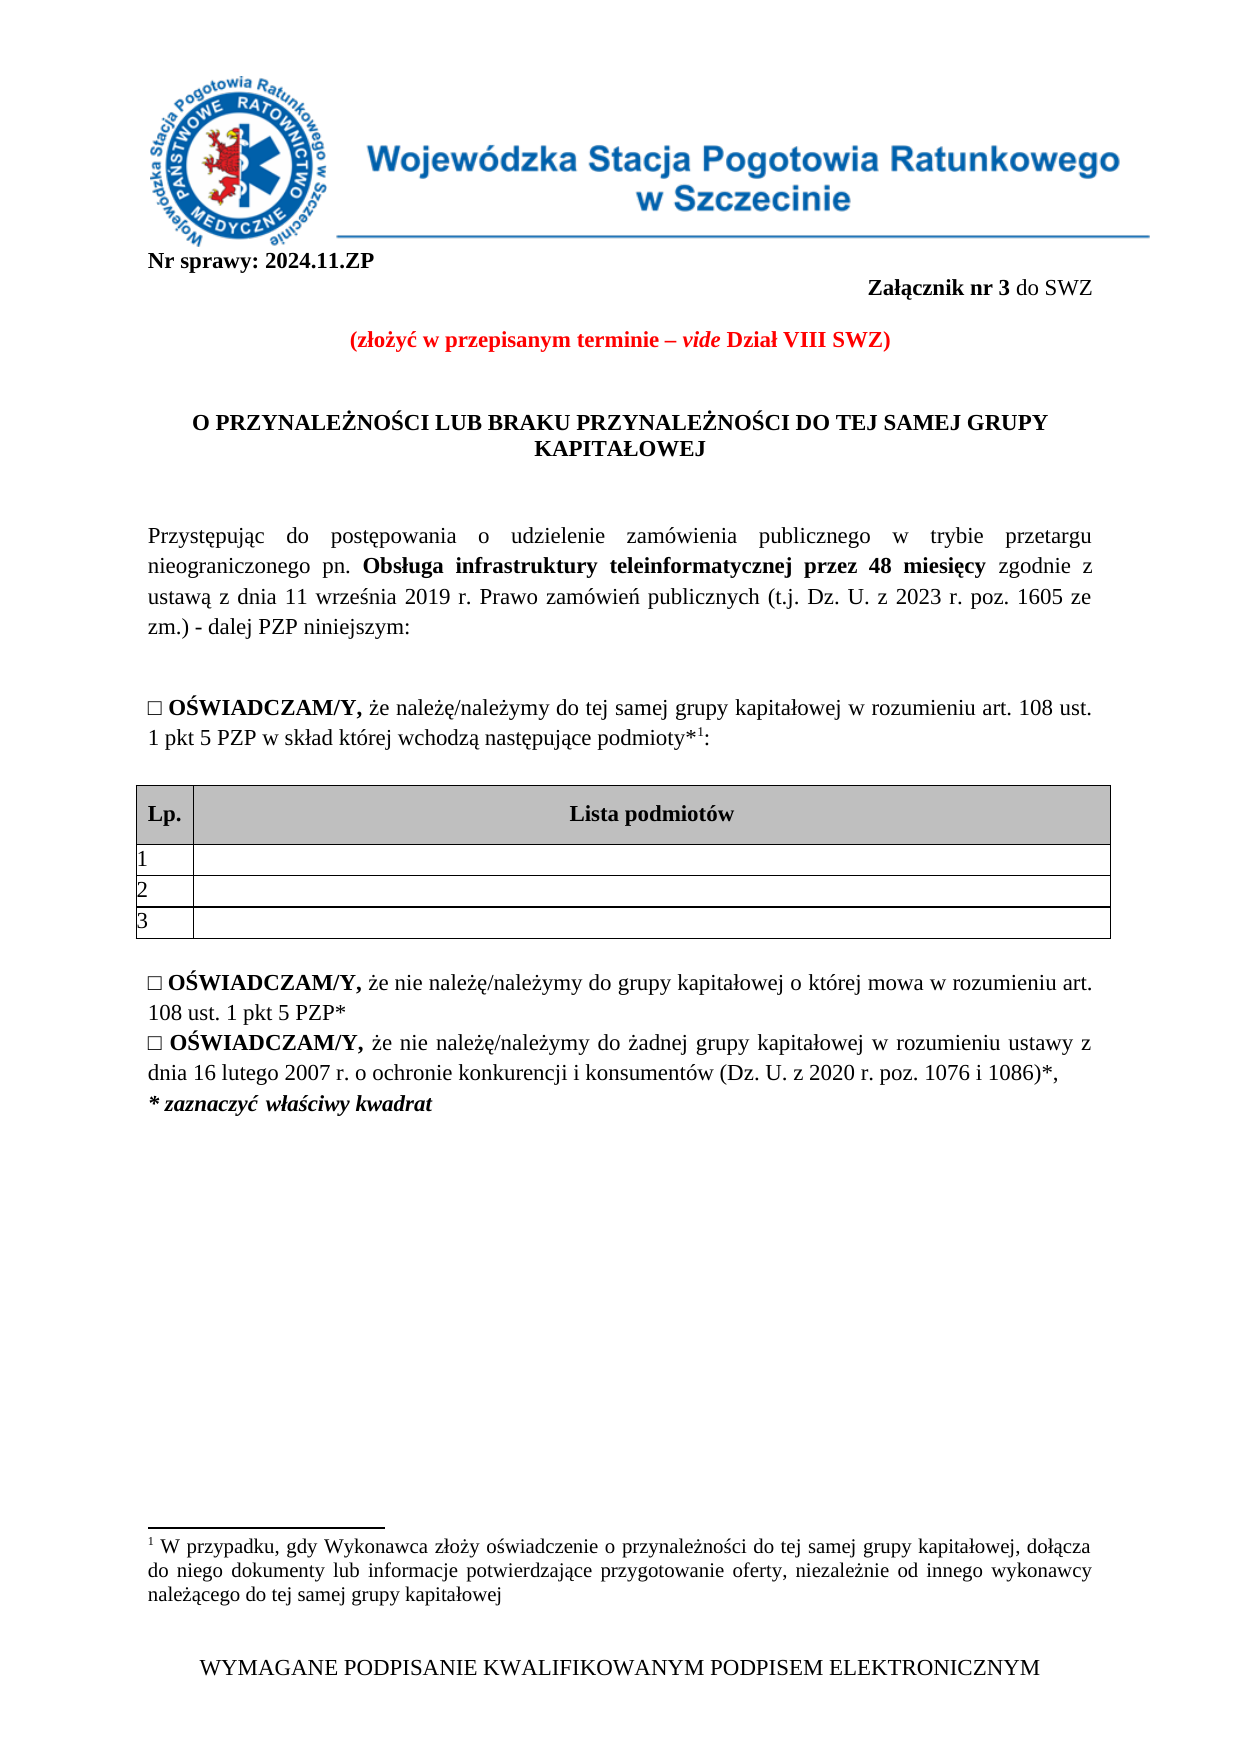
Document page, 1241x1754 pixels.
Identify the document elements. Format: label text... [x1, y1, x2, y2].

text □ OŚWIADCZAM/Y, że nie należę/należymy do grupy kapitałowej o której mowa w rozumieniu art. 108 ust. 1 pkt 5 PZP* [148, 969, 1093, 1025]
table_cell 3 [137, 908, 193, 938]
text Przystępując do postępowania o udzielenie zamówienia publicznego w trybie przetargu nieograniczonego pn. Obsługa infrastruktury teleinformatycznej przez 48 miesięcy zgodnie z ustawą z dnia 11 września 2019 r. Prawo zamówień publicznych (t.j. Dz. U. z 2023 r. poz. 1605 ze zm.) - dalej PZP niniejszym: [148, 522, 1093, 639]
text * zaznaczyć właściwy kwadrat [148, 1090, 1093, 1116]
table_cell 2 [137, 876, 193, 906]
table_cell [194, 876, 1110, 906]
text O PRZYNALEŻNOŚCI LUB BRAKU PRZYNALEŻNOŚCI DO TEJ SAMEJ GRUPY KAPITAŁOWEJ [148, 409, 1093, 462]
table_cell 1 [137, 845, 193, 875]
table_cell [194, 908, 1110, 938]
text □ OŚWIADCZAM/Y, że nie należę/należymy do żadnej grupy kapitałowej w rozumieniu ustawy z dnia 16 lutego 2007 r. o ochronie konkurencji i konsumentów (Dz. U. z 2020 r. poz. 1076 i 1086)*, [148, 1029, 1093, 1086]
table_header Lista podmiotów [194, 786, 1110, 844]
text □ OŚWIADCZAM/Y, że należę/należymy do tej samej grupy kapitałowej w rozumieniu art. 108 ust. 1 pkt 5 PZP w skład której wchodzą następujące podmioty*: [148, 694, 1093, 751]
text Nr sprawy: 2024.11.ZP [148, 247, 1093, 273]
table_header Lp. [137, 786, 193, 844]
text (złożyć w przepisanym terminie – vide Dział VIII SWZ) [148, 326, 1093, 353]
table_cell [194, 845, 1110, 875]
text Załącznik nr 3 do SWZ [148, 273, 1093, 300]
